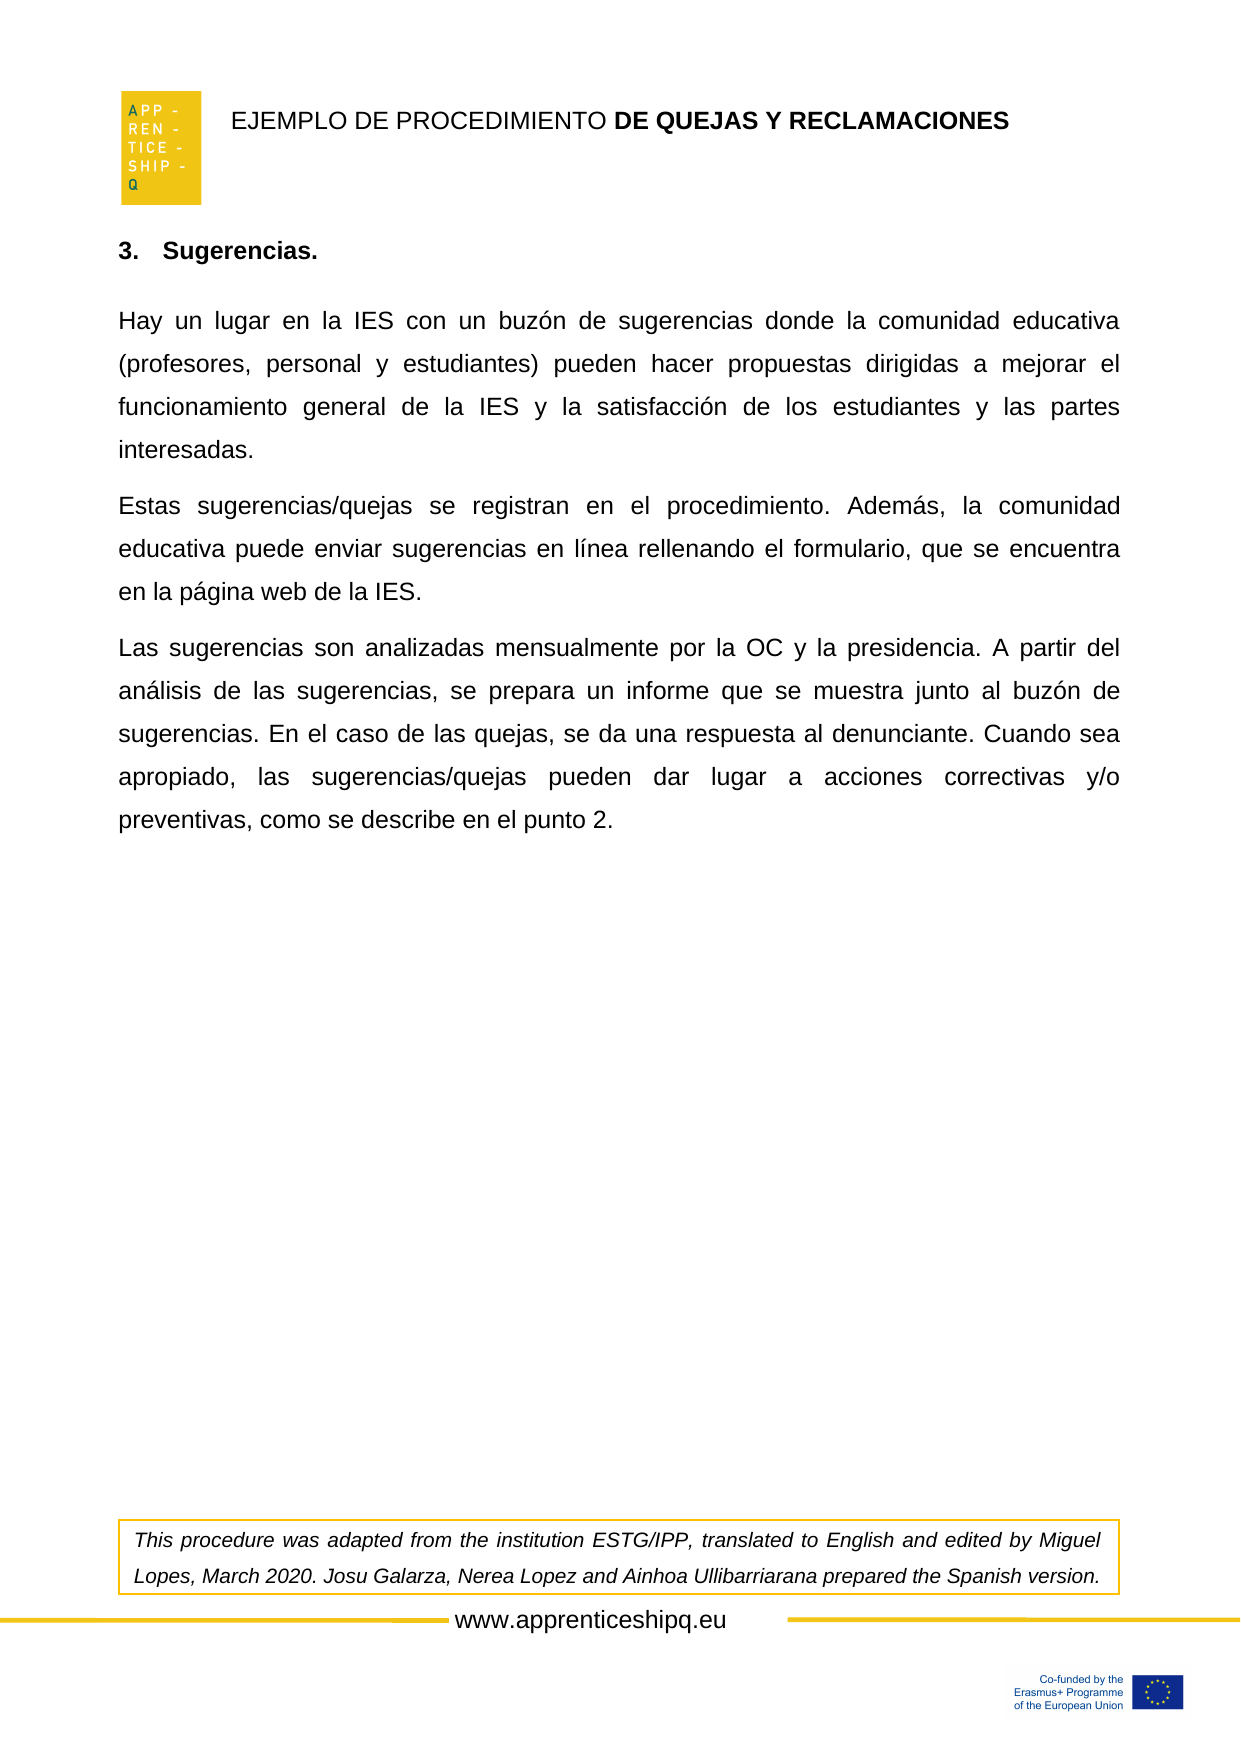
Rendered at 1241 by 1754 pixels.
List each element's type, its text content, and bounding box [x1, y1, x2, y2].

text Hay un lugar en la IES con un buzón de sugerencias donde la comunidad educativa (profesores, personal y estudiantes) pueden hacer propuestas dirigidas a mejorar el funcionamiento general de la IES y la satisfacción de los estudiantes y las partes interesadas. [118, 306, 1122, 464]
text Las sugerencias son analizadas mensualmente por la OC y la presidencia. A partir del análisis de las sugerencias, se prepara un informe que se muestra junto al buzón de sugerencias. En el caso de las quejas, se da una respuesta al denunciante. Cuando sea apropiado, las sugerencias/quejas pueden dar lugar a acciones correctivas y/o preventivas, como se describe en el punto 2. [118, 632, 1122, 834]
picture [121, 91, 202, 205]
text Estas sugerencias/quejas se registran en el procedimiento. Además, la comunidad educativa puede enviar sugerencias en línea rellenando el formulario, que se encuentra en la página web de la IES. [118, 491, 1122, 606]
list Sugerencias. [118, 236, 1122, 264]
picture [1004, 1665, 1192, 1719]
